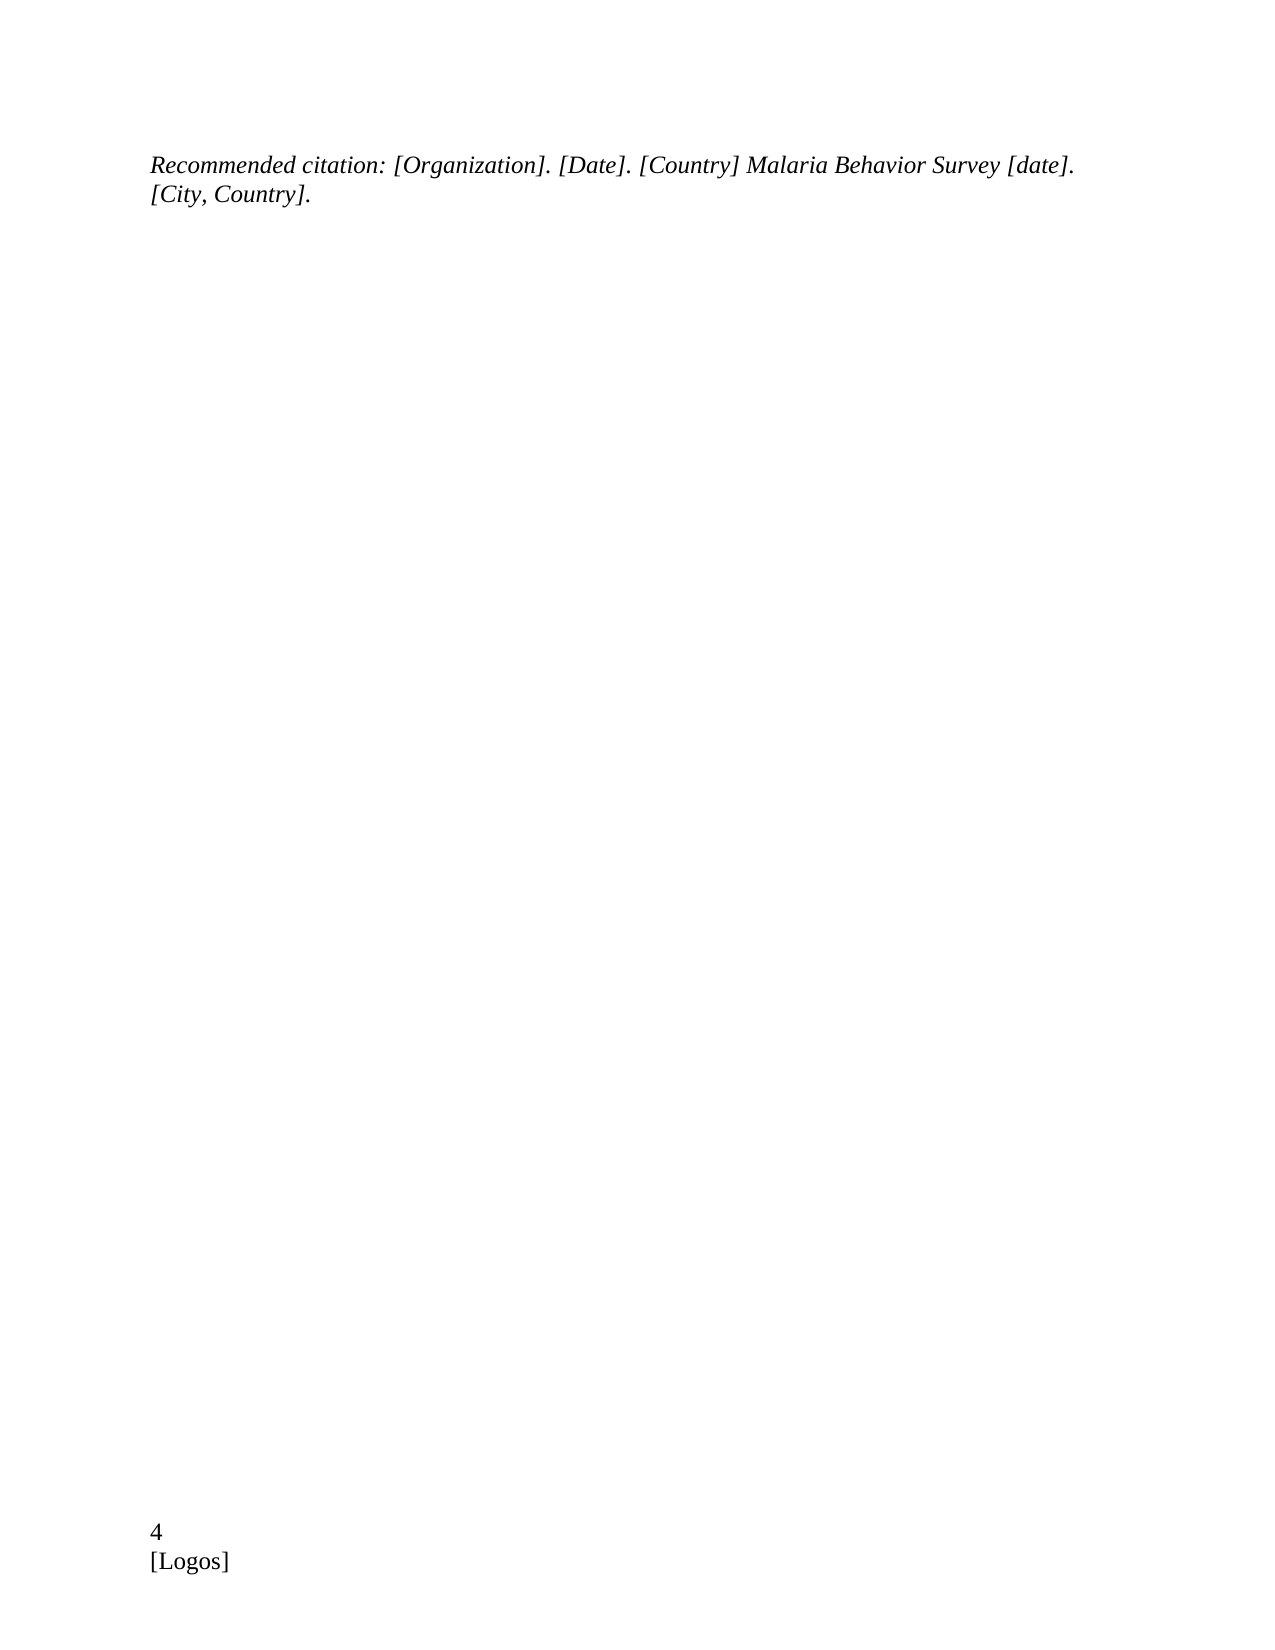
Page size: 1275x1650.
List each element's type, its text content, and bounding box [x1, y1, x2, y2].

text Recommended citation: [Organization]. [Date]. [Country] Malaria Behavior Survey [date]. [City, Country]. [150, 150, 1125, 207]
